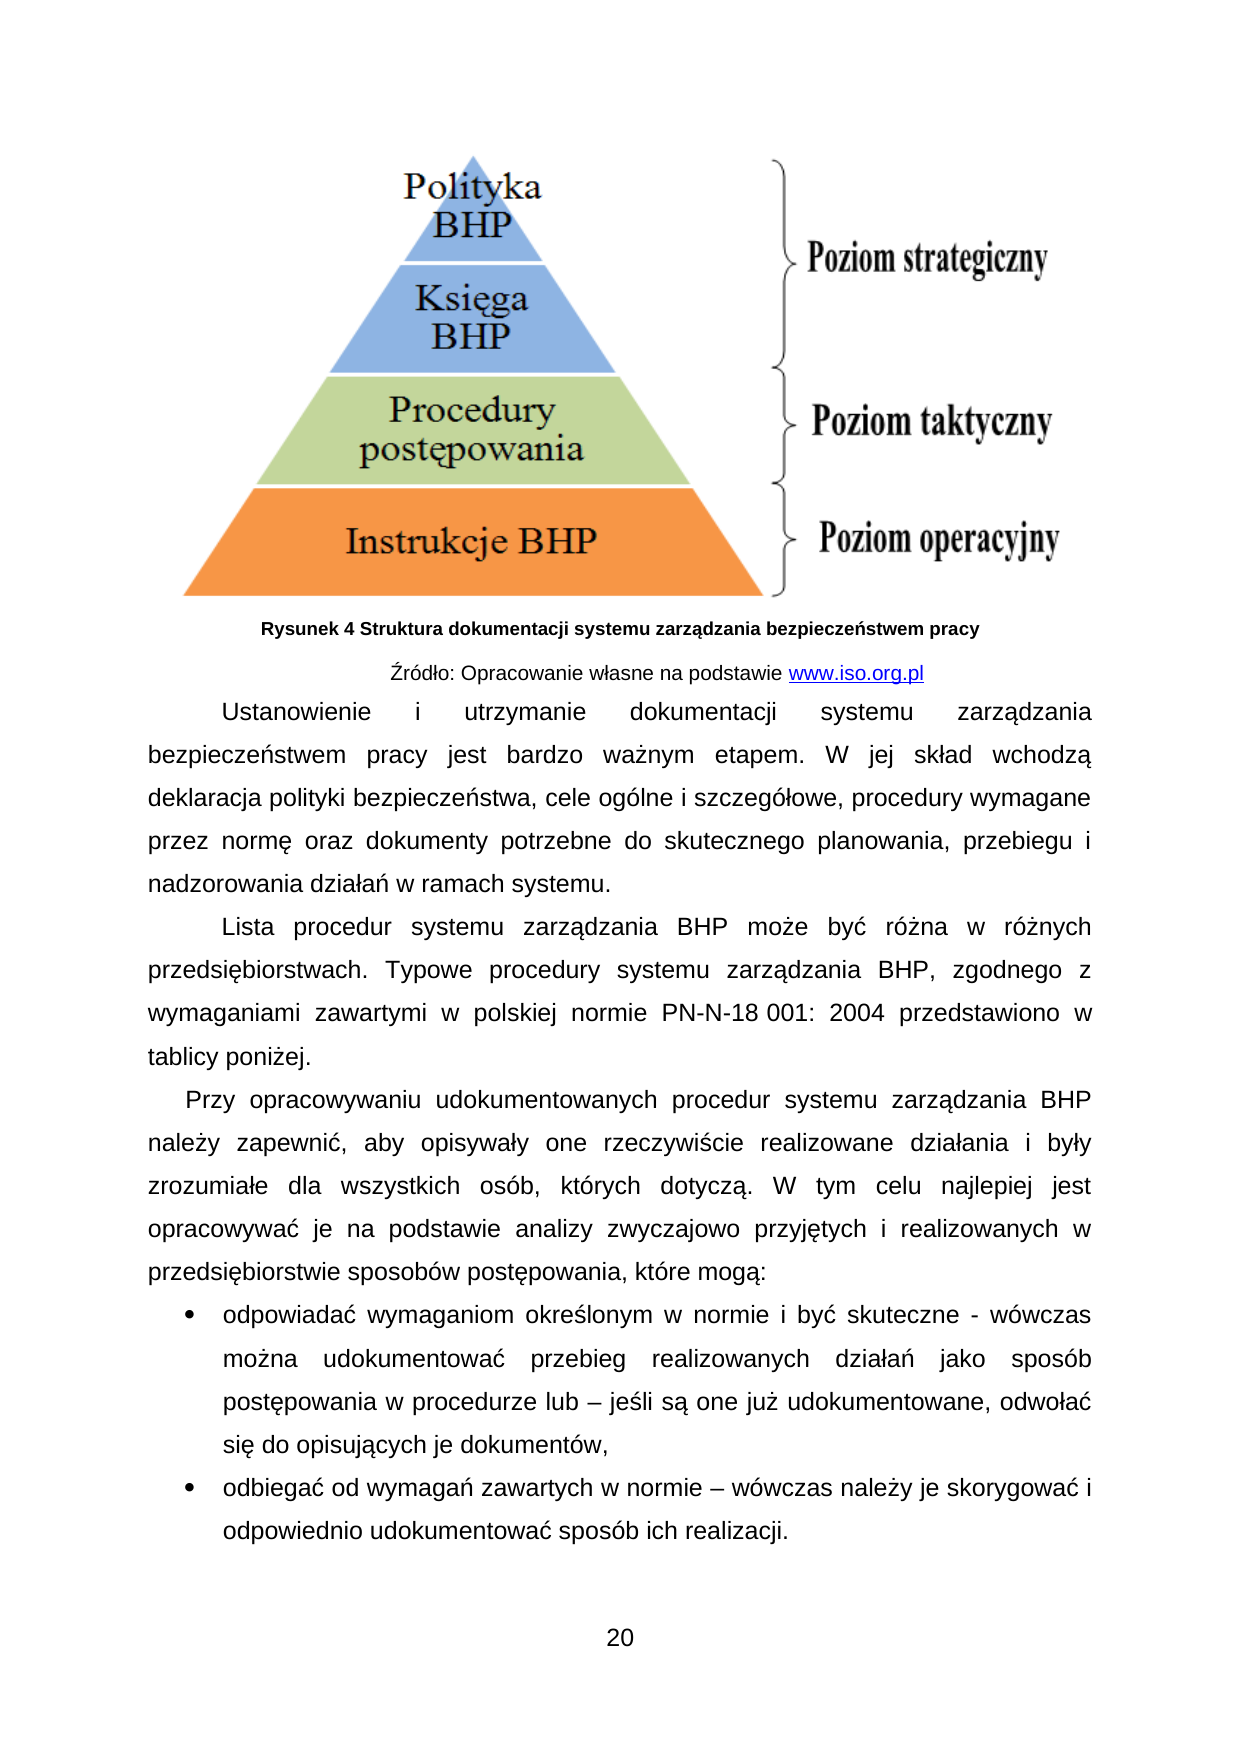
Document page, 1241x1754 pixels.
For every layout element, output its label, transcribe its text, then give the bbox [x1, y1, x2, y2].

list odbiegać od wymagań zawartych w normie – wówczas należy je skorygować i odpowiednio udokumentować sposób ich realizacji. [185, 1473, 1093, 1545]
text Ustanowienie i utrzymanie dokumentacji systemu zarządzania bezpieczeństwem pracy jest bardzo ważnym etapem. W jej skład wchodzą deklaracja polityki bezpieczeństwa, cele ogólne i szczegółowe, procedury wymagane przez normę oraz dokumenty potrzebne do skutecznego planowania, przebiegu i nadzorowania działań w ramach systemu. [148, 697, 1093, 898]
text Przy opracowywaniu udokumentowanych procedur systemu zarządzania BHP należy zapewnić, aby opisywały one rzeczywiście realizowane działania i były zrozumiałe dla wszystkich osób, których dotyczą. W tym celu najlepiej jest opracowywać je na podstawie analizy zwyczajowo przyjętych i realizowanych w przedsiębiorstwie sposobów postępowania, które mogą: [148, 1085, 1093, 1286]
text Rysunek 4 Struktura dokumentacji systemu zarządzania bezpieczeństwem pracy [148, 618, 1093, 640]
list odpowiadać wymaganiom określonym w normie i być skuteczne - wówczas można udokumentować przebieg realizowanych działań jako sposób postępowania w procedurze lub – jeśli są one już udokumentowane, odwołać się do opisujących je dokumentów, [185, 1300, 1093, 1458]
picture [177, 147, 1064, 604]
text Źródło: Opracowanie własne na podstawie www.iso.org.pl [148, 661, 1093, 684]
text Lista procedur systemu zarządzania BHP może być różna w różnych przedsiębiorstwach. Typowe procedury systemu zarządzania BHP, zgodnego z wymaganiami zawartymi w polskiej normie PN-N-18 001: 2004 przedstawiono w tablicy poniżej. [148, 912, 1093, 1070]
